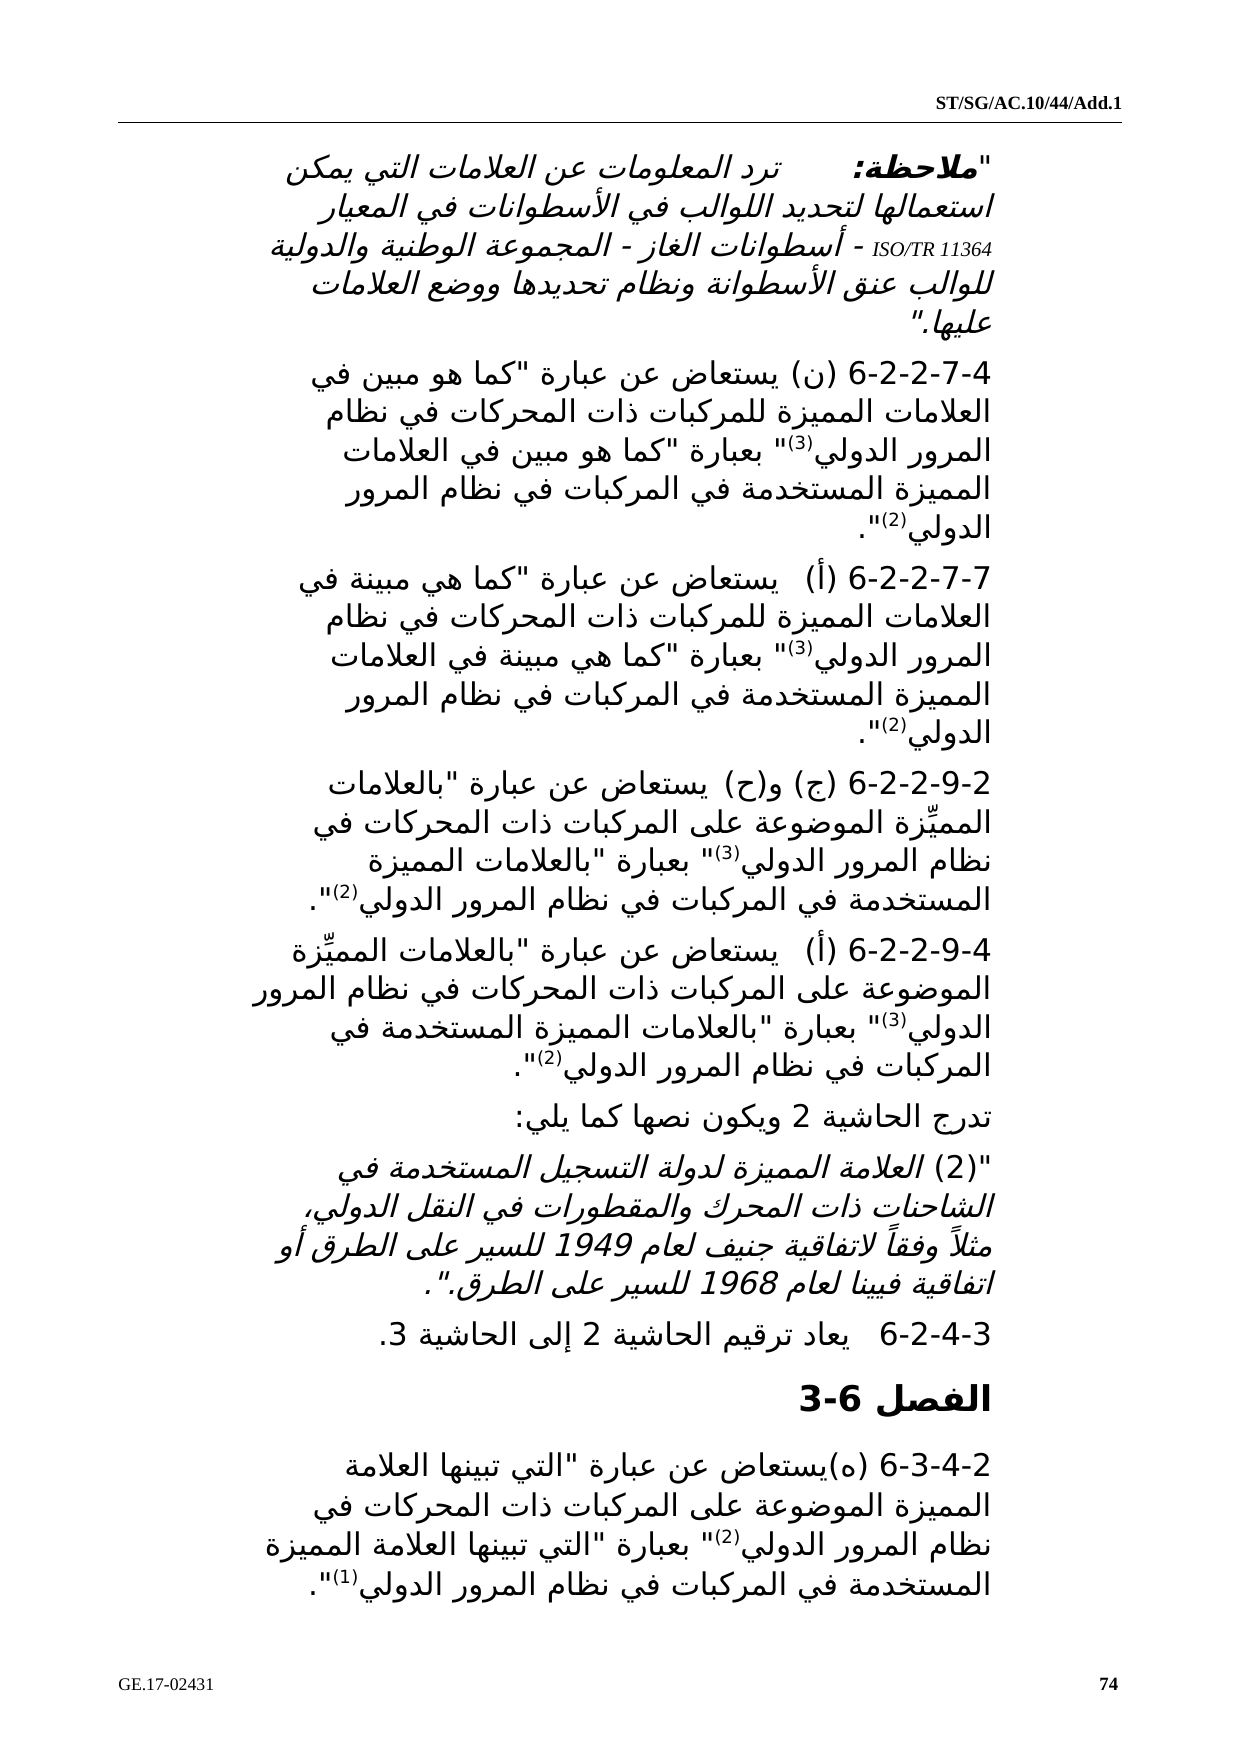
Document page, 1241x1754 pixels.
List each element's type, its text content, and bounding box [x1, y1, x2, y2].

text 6-2-2-7-7 (أ) يستعاض عن عبارة "كما هي مبينة في العلامات المميزة للمركبات ذات المحركات في نظام المرور الدولي(3)" بعبارة "كما هي مبينة في العلامات المميزة المستخدمة في المركبات في نظام المرور الدولي(2)". [248, 558, 992, 751]
text الفصل 6-3 [248, 1378, 1122, 1420]
text 6-2-2-9-2 (ج) و(ح) يستعاض عن عبارة "بالعلامات المميِّزة الموضوعة على المركبات ذات المحركات في نظام المرور الدولي(3)" بعبارة "بالعلامات المميزة المستخدمة في المركبات في نظام المرور الدولي(2)". [248, 764, 992, 918]
text "ملاحظة: ترد المعلومات عن العلامات التي يمكن استعمالها لتحديد اللوالب في الأسطوانات في المعيار ISO/TR 11364 - أسطوانات الغاز - المجموعة الوطنية والدولية للوالب عنق الأسطوانة ونظام تحديدها ووضع العلامات عليها." [248, 148, 992, 341]
text تدرج الحاشية 2 ويكون نصها كما يلي: [248, 1097, 992, 1136]
text "(2) العلامة المميزة لدولة التسجيل المستخدمة في الشاحنات ذات المحرك والمقطورات في النقل الدولي، مثلاً وفقاً لاتفاقية جنيف لعام 1949 للسير على الطرق أو اتفاقية فيينا لعام 1968 للسير على الطرق.". [248, 1148, 992, 1302]
text 6-2-2-7-4 (ن) يستعاض عن عبارة "كما هو مبين في العلامات المميزة للمركبات ذات المحركات في نظام المرور الدولي(3)" بعبارة "كما هو مبين في العلامات المميزة المستخدمة في المركبات في نظام المرور الدولي(2)". [248, 353, 992, 546]
text 6-2-2-9-4 (أ) يستعاض عن عبارة "بالعلامات المميِّزة الموضوعة على المركبات ذات المحركات في نظام المرور الدولي(3)" بعبارة "بالعلامات المميزة المستخدمة في المركبات في نظام المرور الدولي(2)". [248, 930, 992, 1084]
text 6-3-4-2 (ه)يستعاض عن عبارة "التي تبينها العلامة المميزة الموضوعة على المركبات ذات المحركات في نظام المرور الدولي(2)" بعبارة "التي تبينها العلامة المميزة المستخدمة في المركبات في نظام المرور الدولي(1)". [248, 1445, 992, 1603]
text 6-2-4-3 يعاد ترقيم الحاشية 2 إلى الحاشية 3. [248, 1315, 992, 1353]
